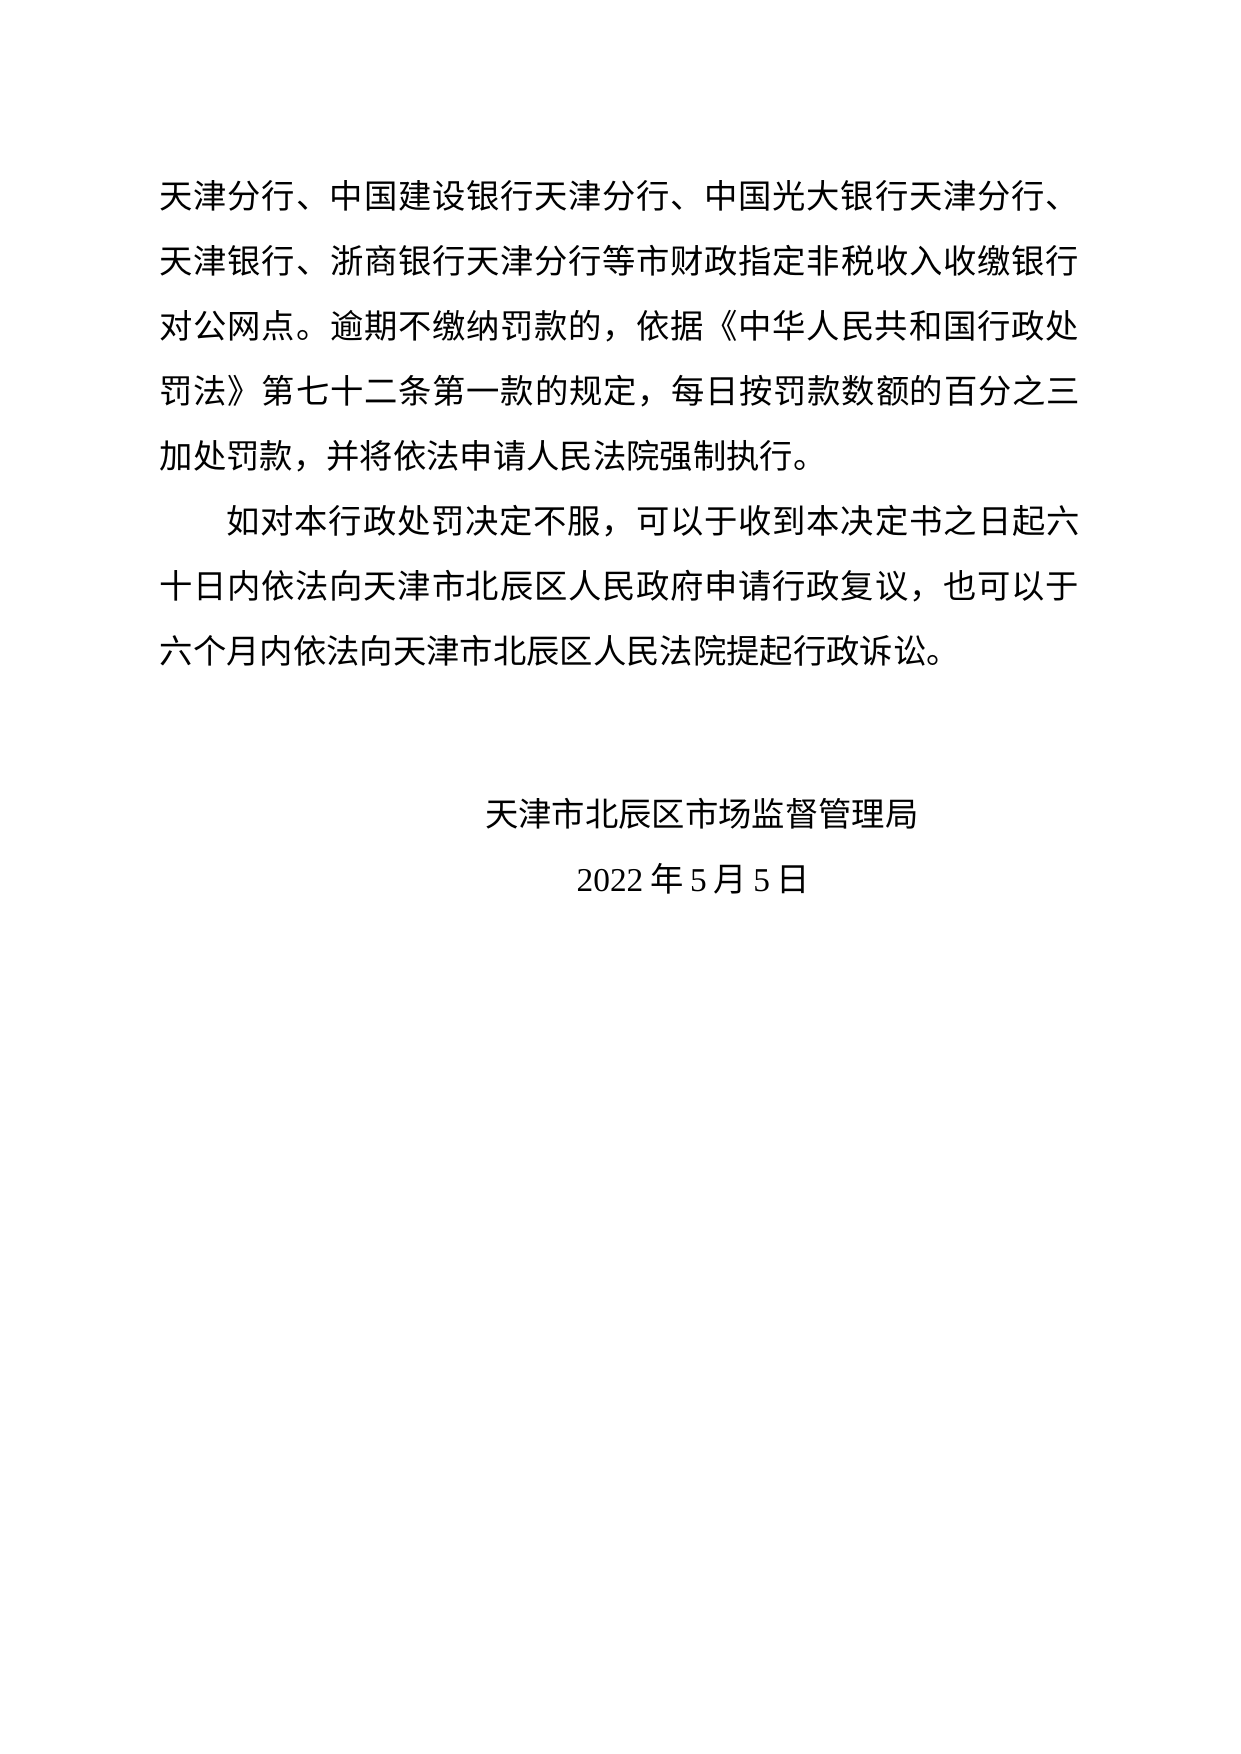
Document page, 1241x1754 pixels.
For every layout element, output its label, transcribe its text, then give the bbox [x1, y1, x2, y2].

text 天津市北辰区市场监督管理局 [159, 779, 1081, 844]
text 如对本行政处罚决定不服，可以于收到本决定书之日起六十日内依法向天津市北辰区人民政府申请行政复议，也可以于六个月内依法向天津市北辰区人民法院提起行政诉讼。 [159, 487, 1081, 682]
text 2022年5月5日 [159, 844, 1014, 909]
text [159, 162, 1081, 487]
